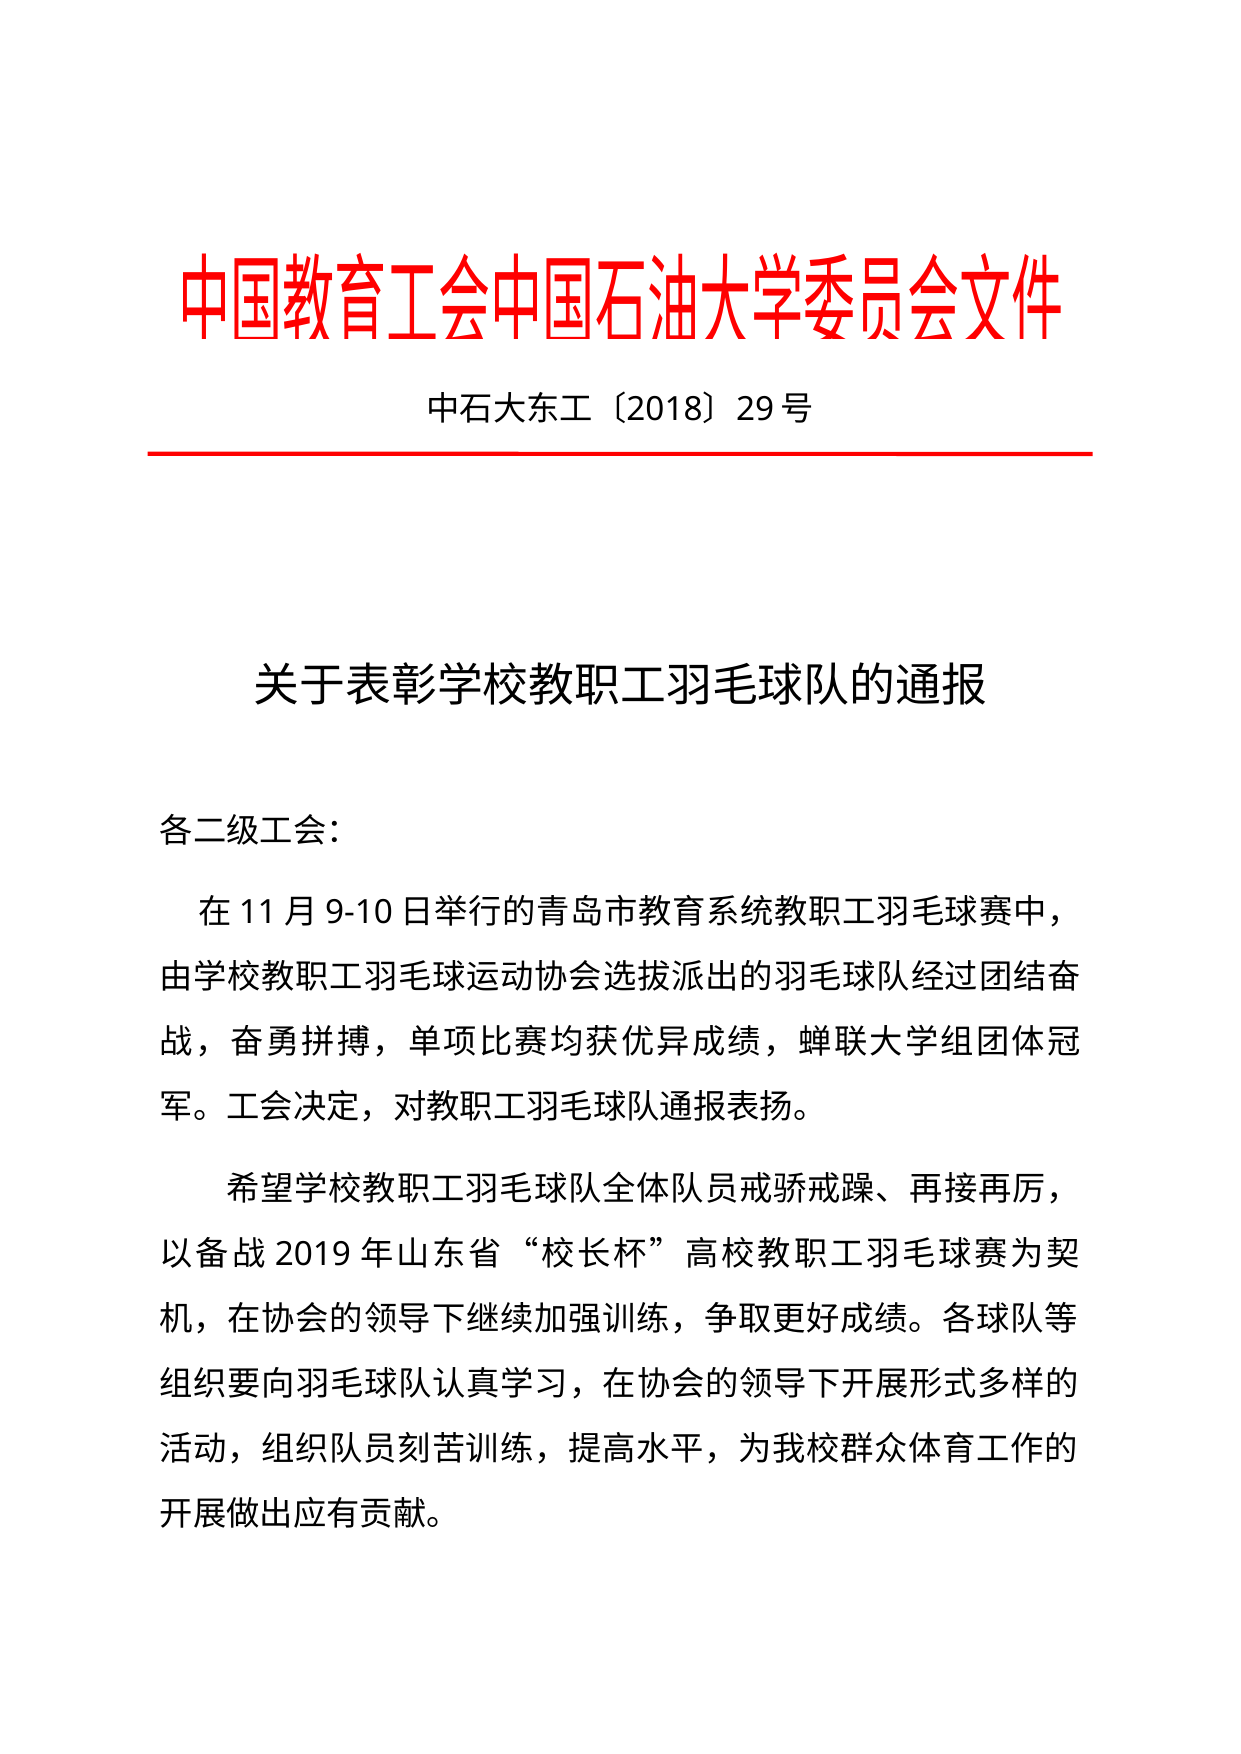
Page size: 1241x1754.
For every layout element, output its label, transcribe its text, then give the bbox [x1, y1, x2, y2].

text 希望学校教职工羽毛球队全体队员戒骄戒躁、再接再厉，以备战2019年山东省“校长杯”高校教职工羽毛球赛为契机，在协会的领导下继续加强训练，争取更好成绩。各球队等组织要向羽毛球队认真学习，在协会的领导下开展形式多样的活动，组织队员刻苦训练，提高水平，为我校群众体育工作的开展做出应有贡献。 [159, 1153, 1081, 1543]
text 在11月9-10日举行的青岛市教育系统教职工羽毛球赛中，由学校教职工羽毛球运动协会选拔派出的羽毛球队经过团结奋战，奋勇拼搏，单项比赛均获优异成绩，蝉联大学组团体冠军。工会决定，对教职工羽毛球队通报表扬。 [159, 877, 1081, 1137]
text 各二级工会： [159, 796, 1081, 861]
text 关于表彰学校教职工羽毛球队的通报 [159, 633, 1081, 731]
text 中石大东工〔2018〕29号 [159, 373, 1081, 438]
